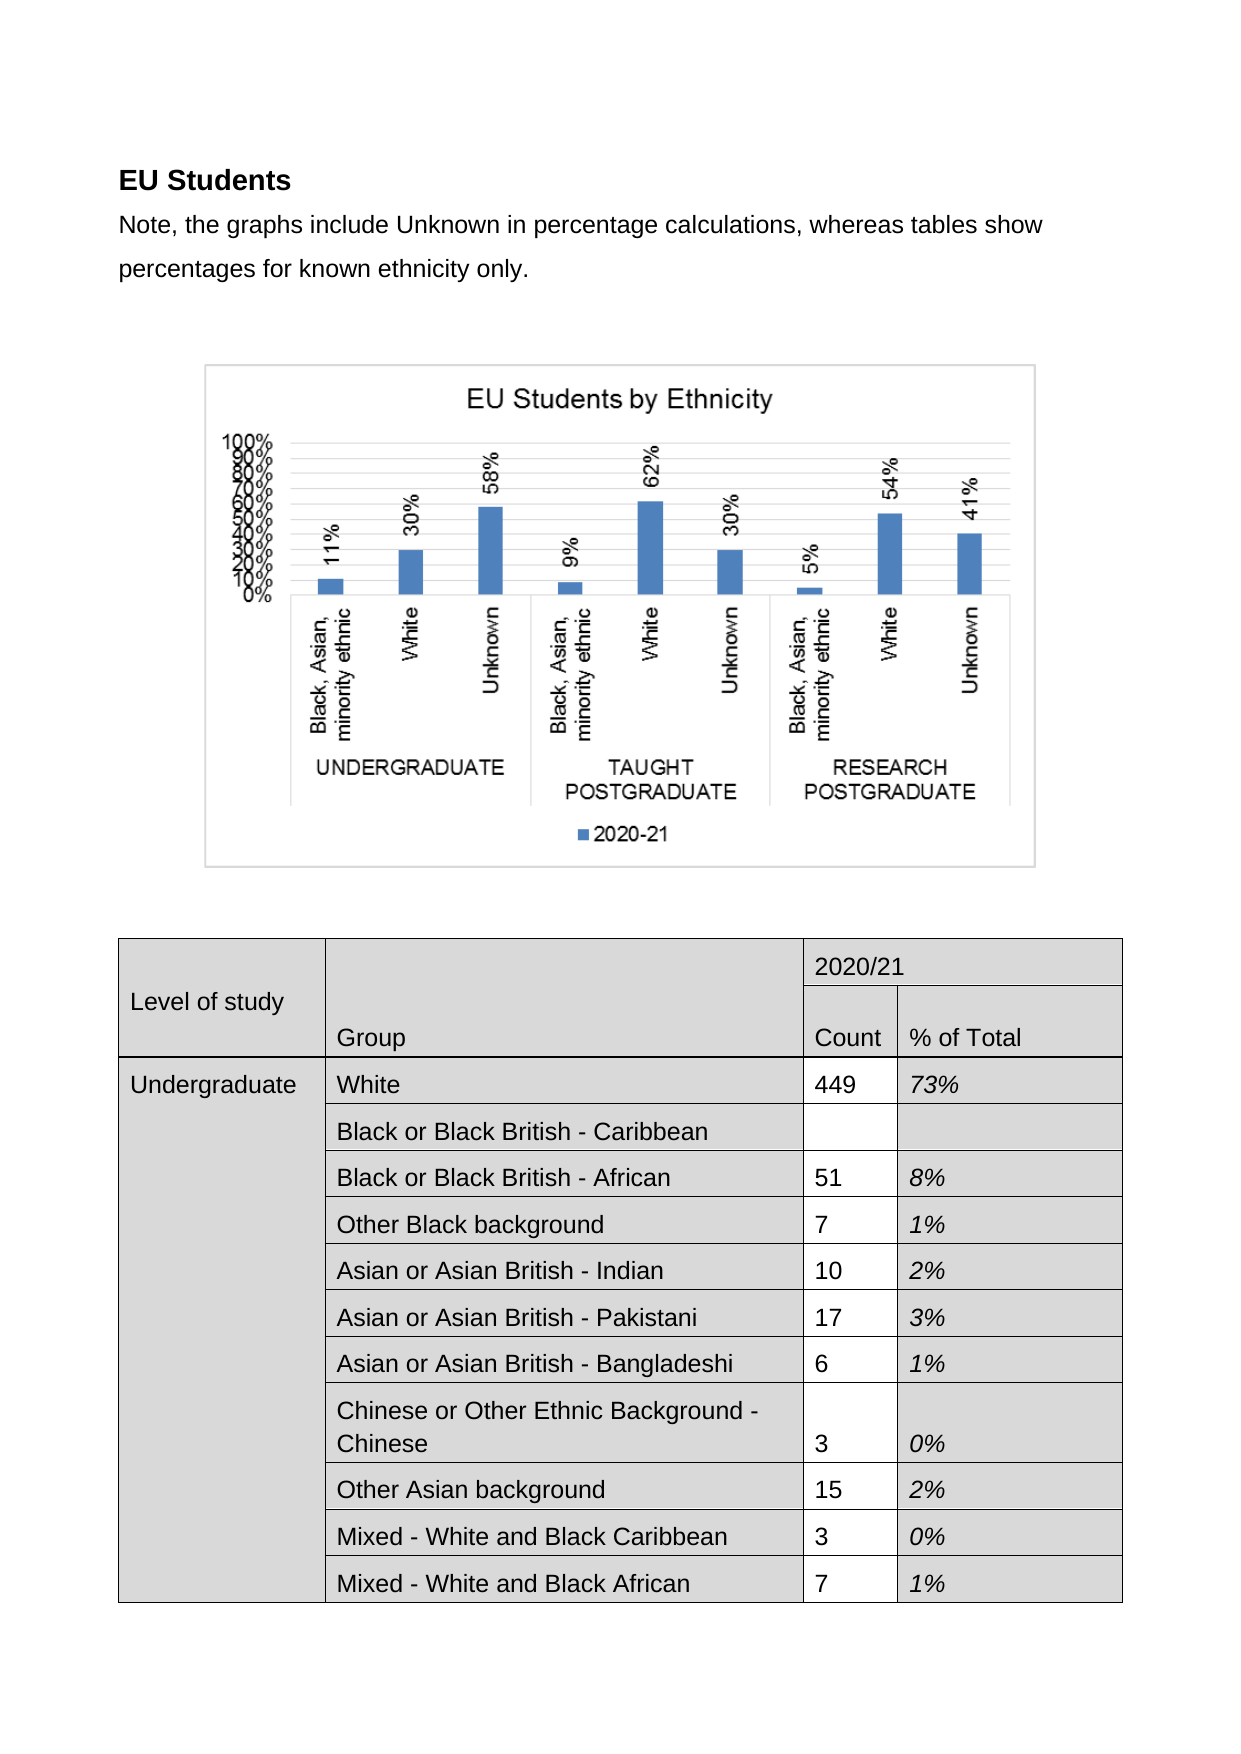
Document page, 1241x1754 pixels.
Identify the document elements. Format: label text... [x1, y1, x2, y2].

table_cell 1% [898, 1197, 1122, 1243]
table_cell [898, 1104, 1122, 1149]
table_cell 73% [898, 1058, 1122, 1103]
table_header Level of study [119, 939, 325, 1056]
text EU Students Note, the graphs include Unknown in percentage calculations, whereas tables show percentages for known ethnicity only. [118, 162, 1122, 282]
table_cell Count [804, 986, 897, 1056]
table_cell 51 [804, 1151, 897, 1196]
table_cell Other Asian background [326, 1463, 803, 1508]
table_cell 2% [898, 1463, 1122, 1508]
table_cell Asian or Asian British - Indian [326, 1244, 803, 1289]
table_cell Asian or Asian British - Bangladeshi [326, 1337, 803, 1382]
table_cell 3% [898, 1290, 1122, 1336]
table_cell 2% [898, 1244, 1122, 1289]
table_cell [804, 1104, 897, 1149]
table_cell 0% [898, 1510, 1122, 1555]
table_cell Black or Black British - African [326, 1151, 803, 1196]
table_cell 8% [898, 1151, 1122, 1196]
table_cell 7 [804, 1556, 897, 1602]
table_cell Mixed - White and Black African [326, 1556, 803, 1602]
table_cell Chinese or Other Ethnic Background - Chinese [326, 1383, 803, 1462]
table_cell 6 [804, 1337, 897, 1382]
table_cell Undergraduate [119, 1058, 325, 1602]
table_cell Black or Black British - Caribbean [326, 1104, 803, 1149]
table_cell Other Black background [326, 1197, 803, 1243]
table_cell White [326, 1058, 803, 1103]
table_cell 10 [804, 1244, 897, 1289]
table_cell % of Total [898, 986, 1122, 1056]
table_cell 449 [804, 1058, 897, 1103]
table_header Group [326, 939, 803, 1056]
table_cell 15 [804, 1463, 897, 1508]
table_cell Mixed - White and Black Caribbean [326, 1510, 803, 1555]
table_cell 17 [804, 1290, 897, 1336]
picture [204, 364, 1036, 868]
table_cell 1% [898, 1556, 1122, 1602]
table_cell 0% [898, 1383, 1122, 1462]
table_header 2020/21 [804, 939, 1122, 984]
table_cell 7 [804, 1197, 897, 1243]
table_cell 3 [804, 1383, 897, 1462]
table_cell 3 [804, 1510, 897, 1555]
table_cell 1% [898, 1337, 1122, 1382]
table_cell Asian or Asian British - Pakistani [326, 1290, 803, 1336]
